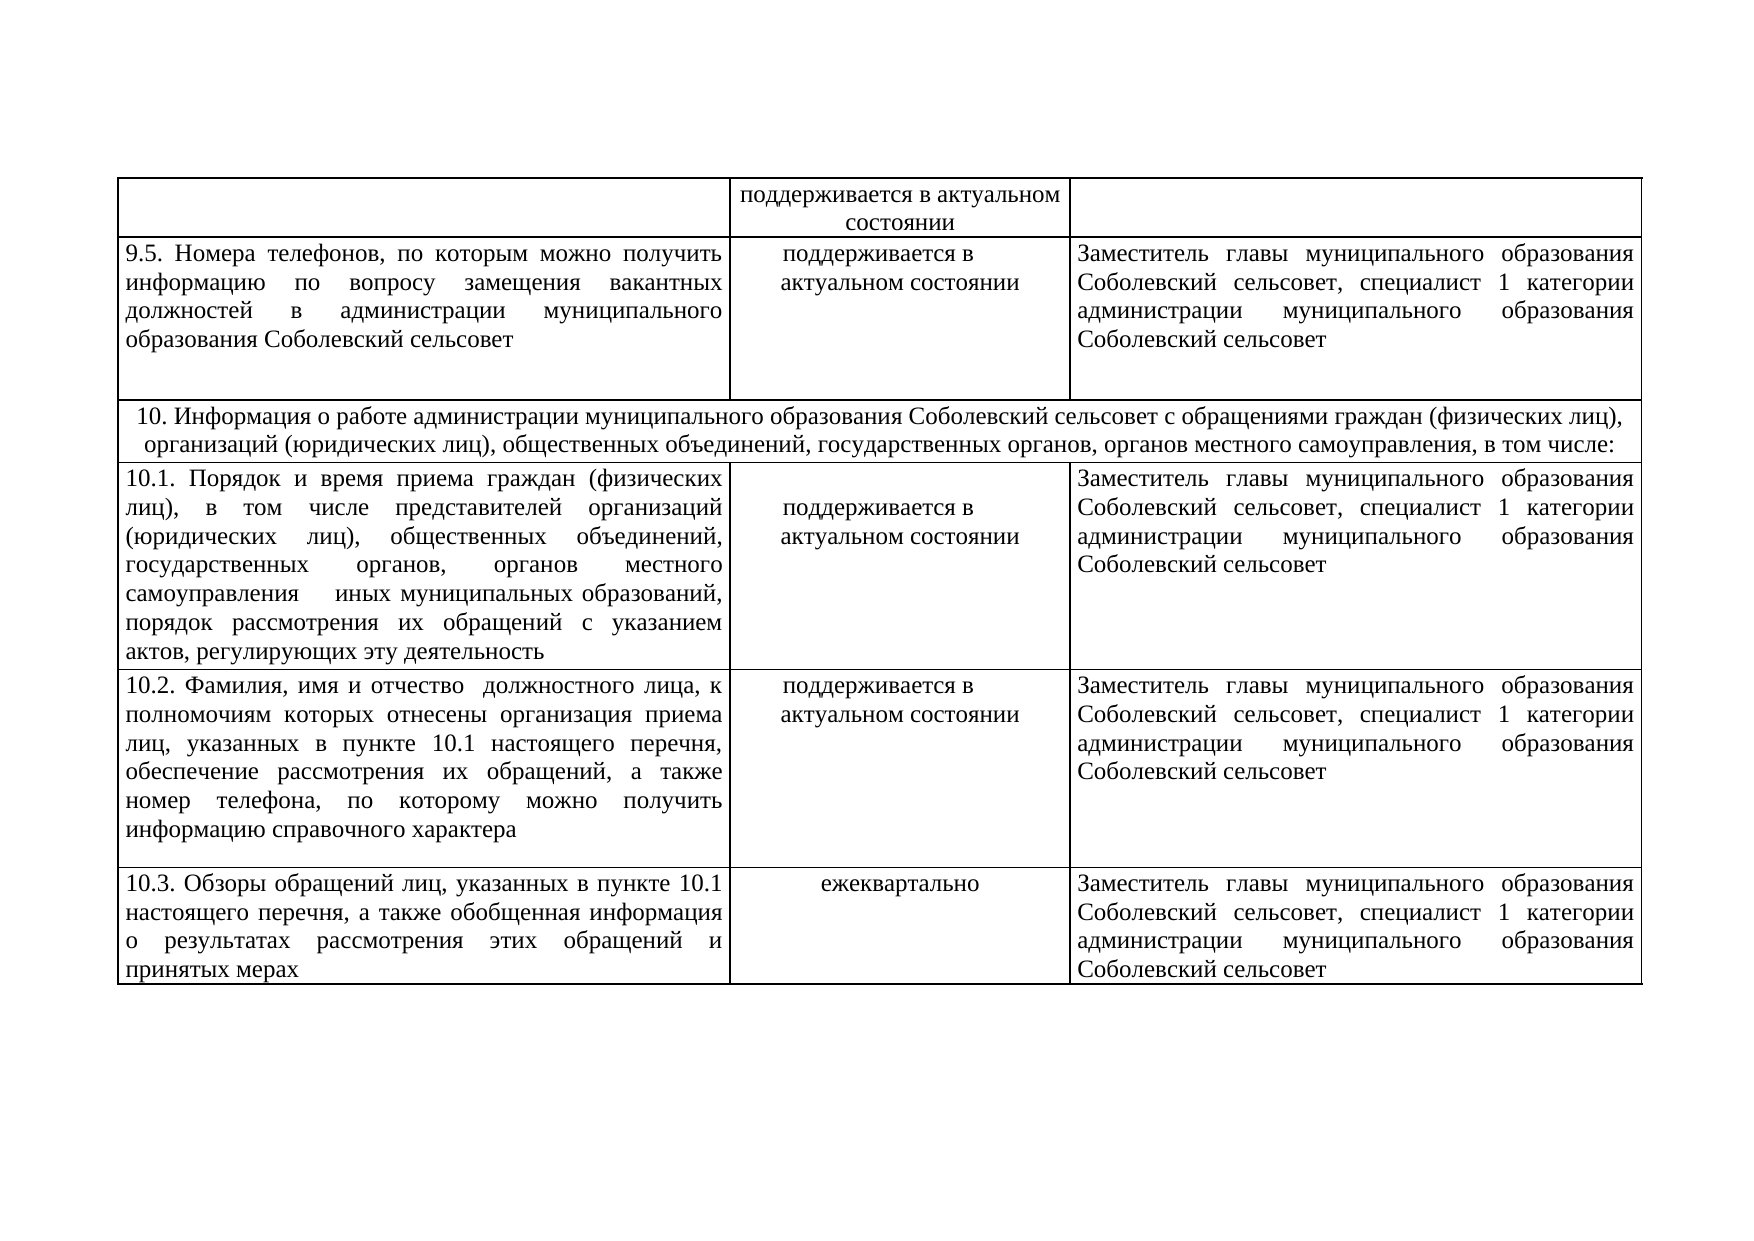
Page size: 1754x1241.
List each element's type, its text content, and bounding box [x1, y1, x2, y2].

table_cell поддерживается в актуальном состоянии [731, 238, 1069, 399]
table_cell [1071, 179, 1641, 236]
table_cell 10.2. Фамилия, имя и отчество должностного лица, к полномочиям которых отнесены организация приема лиц, указанных в пункте 10.1 настоящего перечня, обеспечение рассмотрения их обращений, а также номер телефона, по которому можно получить информацию справочного характера [119, 670, 729, 867]
table_cell 10. Информация о работе администрации муниципального образования Соболевский сельсовет с обращениями граждан (физических лиц), организаций (юридических лиц), общественных объединений, государственных органов, органов местного самоуправления, в том числе: [119, 401, 1641, 462]
table_cell поддерживается в актуальном состоянии [731, 670, 1069, 867]
table_cell 9.5. Номера телефонов, по которым можно получить информацию по вопросу замещения вакантных должностей в администрации муниципального образования Соболевский сельсовет [119, 238, 729, 399]
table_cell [731, 179, 1069, 236]
table_cell 10.1. Порядок и время приема граждан (физических лиц), в том числе представителей организаций (юридических лиц), общественных объединений, государственных органов, органов местного самоуправления иных муниципальных образований, порядок рассмотрения их обращений с указанием актов, регулирующих эту деятельность [119, 463, 729, 669]
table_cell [119, 179, 729, 236]
table_cell ежеквартально [731, 868, 1069, 983]
table_cell поддерживается в актуальном состоянии [731, 463, 1069, 669]
table_cell 10.3. Обзоры обращений лиц, указанных в пункте 10.1 настоящего перечня, а также обобщенная информация о результатах рассмотрения этих обращений и принятых мерах [119, 868, 729, 983]
